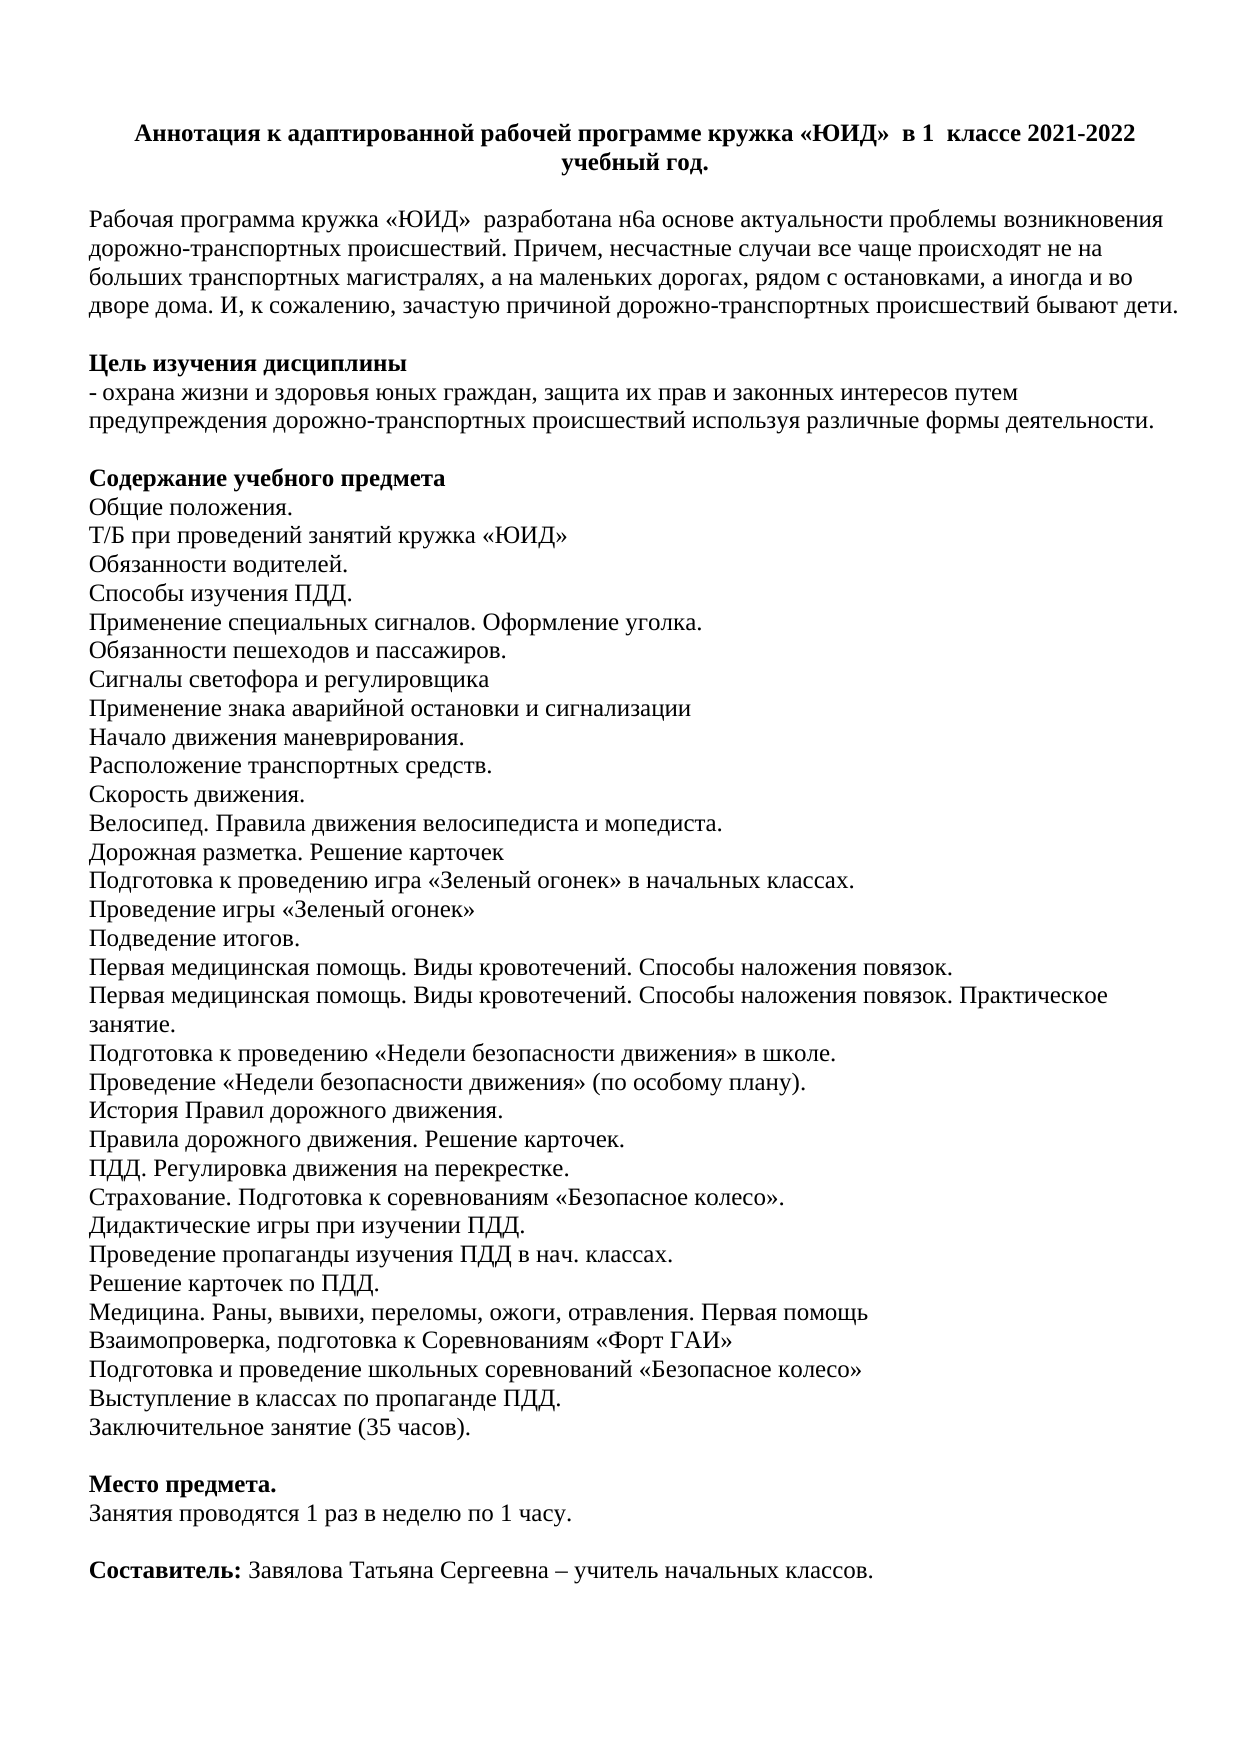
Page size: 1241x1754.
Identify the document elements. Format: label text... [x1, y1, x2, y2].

text Цель изучения дисциплины [88, 348, 1181, 377]
text Аннотация к адаптированной рабочей программе кружка «ЮИД» в 1 классе 2021-2022 учебный год. [88, 118, 1181, 176]
text Подготовка к проведению «Недели безопасности движения» в школе. [88, 1038, 1181, 1067]
text Выступление в классах по пропаганде ПДД. [88, 1383, 1181, 1412]
text Применение знака аварийной остановки и сигнализации [88, 693, 1181, 722]
text Решение карточек по ПДД. [88, 1268, 1181, 1297]
text Велосипед. Правила движения велосипедиста и мопедиста. [88, 808, 1181, 837]
text Подведение итогов. [88, 923, 1181, 952]
text Заключительное занятие (35 часов). [88, 1412, 1181, 1441]
text Обязанности пешеходов и пассажиров. [88, 636, 1181, 664]
text История Правил дорожного движения. [88, 1096, 1181, 1124]
text Расположение транспортных средств. [88, 751, 1181, 779]
text Рабочая программа кружка «ЮИД» разработана н6а основе актуальности проблемы возникновения дорожно-транспортных происшествий. Причем, несчастные случаи все чаще происходят не на больших транспортных магистралях, а на маленьких дорогах, рядом с остановками, а иногда и во дворе дома. И, к сожалению, зачастую причиной дорожно-транспортных происшествий бывают дети. [88, 204, 1181, 319]
text Способы изучения ПДД. [88, 578, 1181, 607]
text Первая медицинская помощь. Виды кровотечений. Способы наложения повязок. Практическое занятие. [88, 981, 1181, 1038]
text Составитель: Завялова Татьяна Сергеевна – учитель начальных классов. [88, 1556, 1181, 1584]
text Правила дорожного движения. Решение карточек. [88, 1124, 1181, 1153]
text Т/Б при проведений занятий кружка «ЮИД» [88, 521, 1181, 549]
text - охрана жизни и здоровья юных граждан, защита их прав и законных интересов путем предупреждения дорожно-транспортных происшествий используя различные формы деятельности. [88, 377, 1181, 434]
text Первая медицинская помощь. Виды кровотечений. Способы наложения повязок. [88, 952, 1181, 981]
text Общие положения. [88, 492, 1181, 521]
text Сигналы светофора и регулировщика [88, 664, 1181, 693]
text Проведение «Недели безопасности движения» (по особому плану). [88, 1067, 1181, 1096]
text Место предмета. [88, 1469, 1181, 1498]
text Взаимопроверка, подготовка к Соревнованиям «Форт ГАИ» [88, 1326, 1181, 1354]
text Содержание учебного предмета [88, 463, 1181, 492]
text Применение специальных сигналов. Оформление уголка. [88, 607, 1181, 636]
text Медицина. Раны, вывихи, переломы, ожоги, отравления. Первая помощь [88, 1297, 1181, 1326]
text ПДД. Регулировка движения на перекрестке. [88, 1153, 1181, 1182]
text Страхование. Подготовка к соревнованиям «Безопасное колесо». [88, 1182, 1181, 1211]
text Дидактические игры при изучении ПДД. [88, 1211, 1181, 1239]
text Проведение пропаганды изучения ПДД в нач. классах. [88, 1239, 1181, 1268]
text Проведение игры «Зеленый огонек» [88, 894, 1181, 923]
text Скорость движения. [88, 779, 1181, 808]
text Начало движения маневрирования. [88, 722, 1181, 751]
text Обязанности водителей. [88, 549, 1181, 578]
text Занятия проводятся 1 раз в неделю по 1 часу. [88, 1498, 1181, 1527]
text Подготовка и проведение школьных соревнований «Безопасное колесо» [88, 1354, 1181, 1383]
text Подготовка к проведению игра «Зеленый огонек» в начальных классах. [88, 866, 1181, 894]
text Дорожная разметка. Решение карточек [88, 837, 1181, 866]
